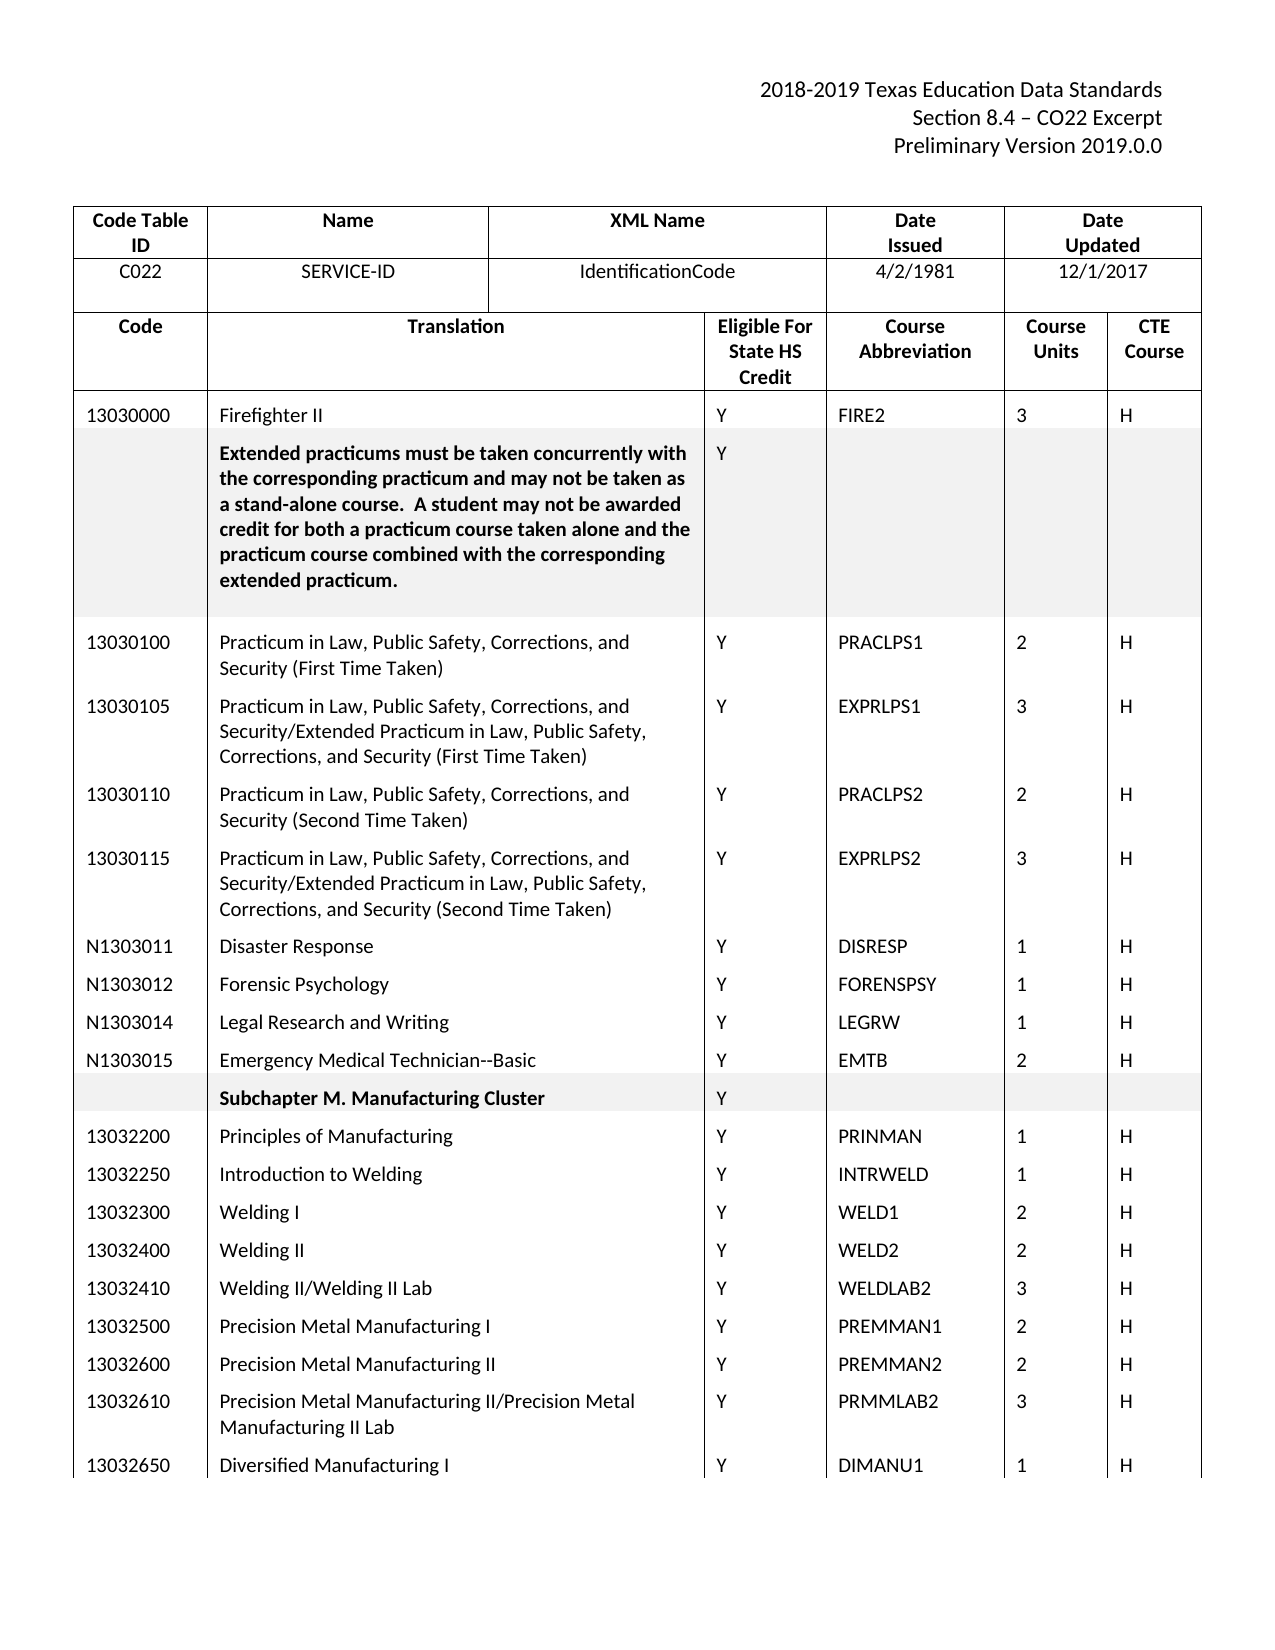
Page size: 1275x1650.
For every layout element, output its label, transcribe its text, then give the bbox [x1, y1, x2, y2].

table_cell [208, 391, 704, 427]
table_cell SERVICE-ID [208, 259, 488, 312]
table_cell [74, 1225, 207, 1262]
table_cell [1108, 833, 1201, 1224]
table_header XML Name [489, 207, 826, 258]
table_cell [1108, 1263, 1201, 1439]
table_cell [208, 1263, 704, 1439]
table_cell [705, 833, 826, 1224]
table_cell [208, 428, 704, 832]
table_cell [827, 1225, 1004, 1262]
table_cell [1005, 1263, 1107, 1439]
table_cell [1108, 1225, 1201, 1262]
table_header Date Updated [1005, 207, 1201, 258]
table_cell Course Abbreviation [827, 313, 1004, 389]
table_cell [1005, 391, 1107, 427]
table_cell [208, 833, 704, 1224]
table_cell C022 [74, 259, 207, 312]
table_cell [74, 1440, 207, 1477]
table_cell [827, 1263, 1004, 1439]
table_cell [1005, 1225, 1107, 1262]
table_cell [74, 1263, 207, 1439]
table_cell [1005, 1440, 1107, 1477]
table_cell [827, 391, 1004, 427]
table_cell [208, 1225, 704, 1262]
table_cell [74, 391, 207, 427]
table_header Name [208, 207, 488, 258]
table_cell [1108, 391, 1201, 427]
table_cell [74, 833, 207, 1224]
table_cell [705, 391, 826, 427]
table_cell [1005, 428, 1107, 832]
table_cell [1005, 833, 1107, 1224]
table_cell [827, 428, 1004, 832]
table_cell Translation [208, 313, 704, 389]
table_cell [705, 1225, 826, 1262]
table_cell 4/2/1981 [827, 259, 1004, 312]
table_cell 12/1/2017 [1005, 259, 1201, 312]
table_cell IdentificationCode [489, 259, 826, 312]
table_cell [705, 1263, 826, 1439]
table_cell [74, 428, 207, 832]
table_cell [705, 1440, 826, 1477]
table_cell Eligible For State HS Credit [705, 313, 826, 389]
table_cell Code [74, 313, 207, 389]
table_header Date Issued [827, 207, 1004, 258]
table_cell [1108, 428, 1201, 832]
table_header Code Table ID [74, 207, 207, 258]
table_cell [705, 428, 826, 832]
table_cell Course Units [1005, 313, 1107, 389]
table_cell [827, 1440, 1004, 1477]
table_cell CTE Course [1108, 313, 1201, 389]
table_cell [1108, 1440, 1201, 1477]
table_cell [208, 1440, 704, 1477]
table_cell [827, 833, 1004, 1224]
